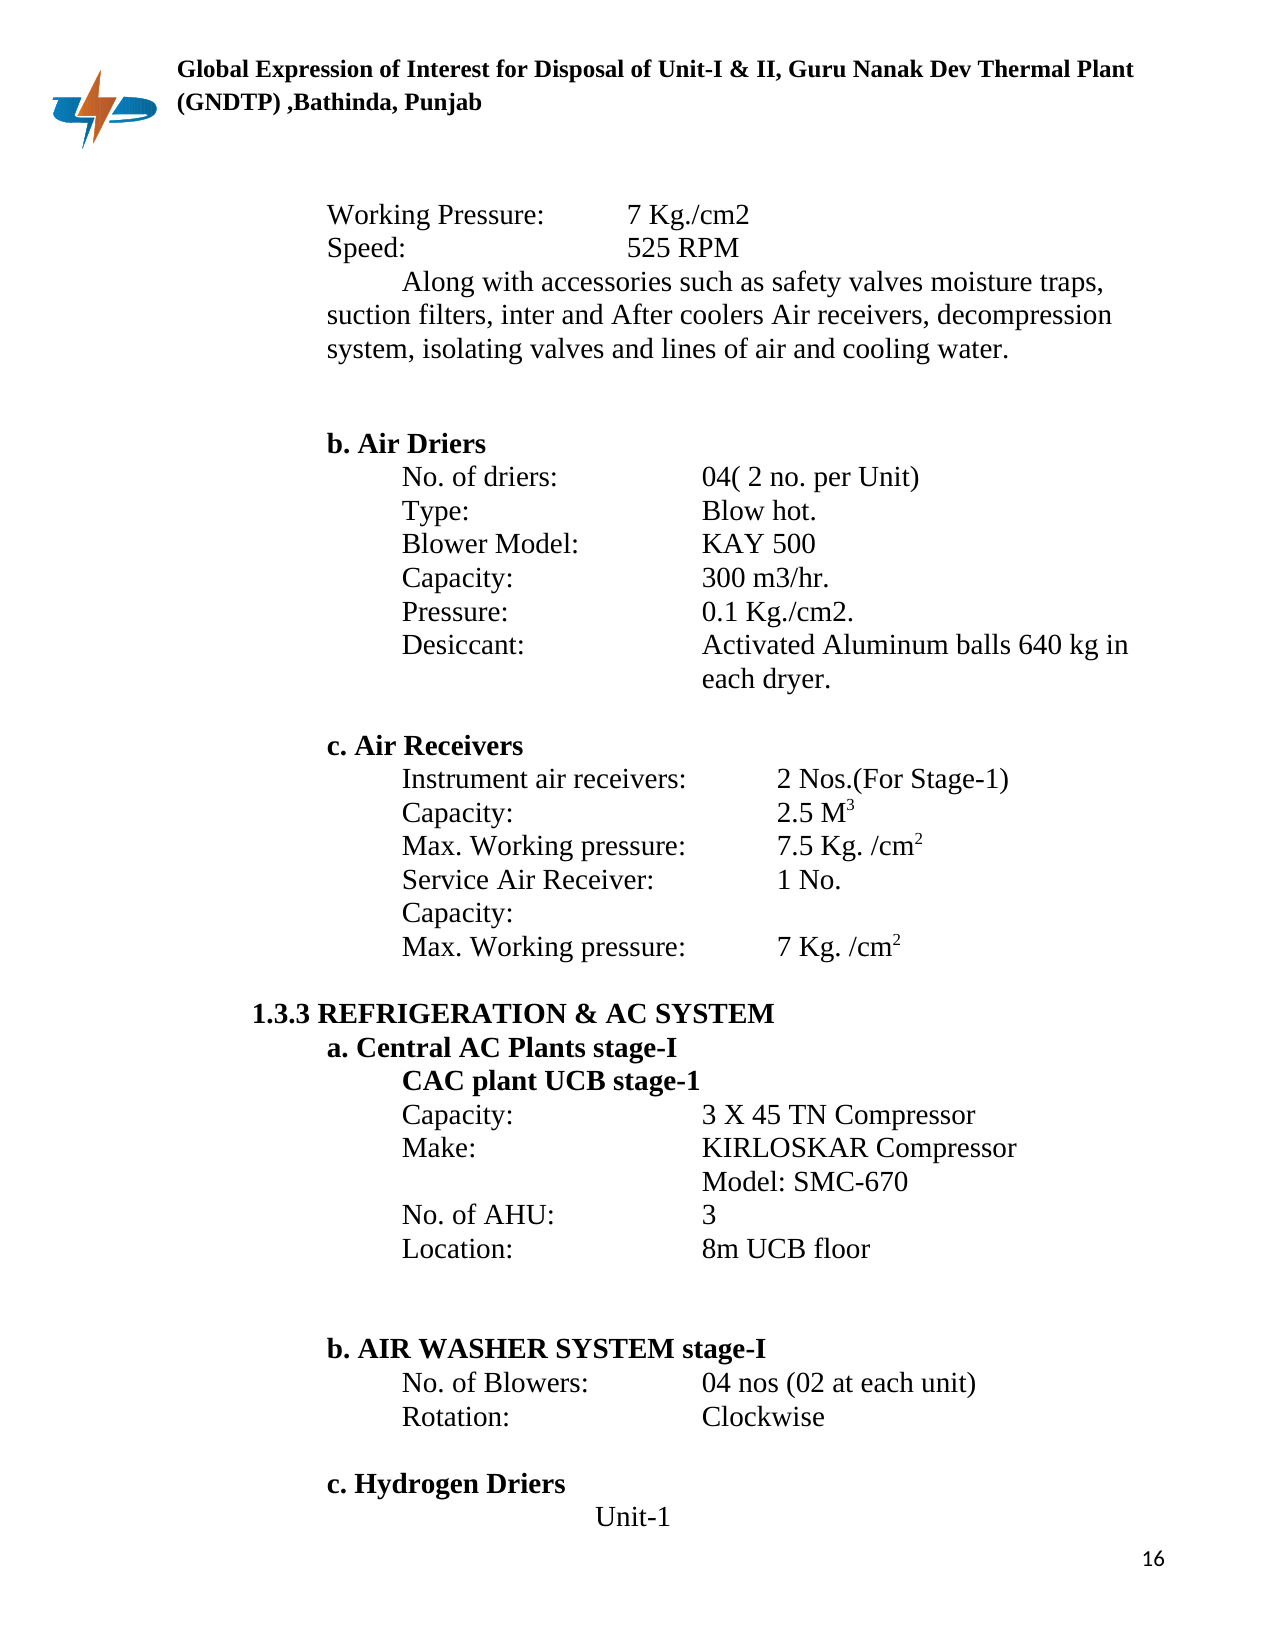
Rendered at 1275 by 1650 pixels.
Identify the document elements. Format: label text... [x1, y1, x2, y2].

text b. Air Driers [102, 426, 1164, 459]
text Capacity: 3 X 45 TN Compressor [102, 1097, 1164, 1130]
text Type: Blow hot. [102, 493, 1164, 527]
text Rotation: Clockwise [102, 1399, 1164, 1432]
text Blower Model: KAY 500 [102, 527, 1164, 560]
text No. of driers: 04( 2 no. per Unit) [102, 459, 1164, 493]
text c. Hydrogen Driers [102, 1466, 1164, 1499]
text Speed: 525 RPM [102, 230, 1164, 264]
text Working Pressure: 7 Kg./cm2 [102, 197, 1164, 230]
text Max. Working pressure: 7 Kg. /cm2 [102, 929, 1164, 963]
text Unit-1 [102, 1499, 1164, 1533]
text Make: KIRLOSKAR Compressor [102, 1130, 1164, 1164]
text Model: SMC-670 [102, 1164, 1164, 1197]
text a. Central AC Plants stage-I [102, 1030, 1164, 1063]
text Location: 8m UCB floor [102, 1231, 1164, 1264]
text CAC plant UCB stage-1 [102, 1063, 1164, 1097]
text 1.3.3 REFRIGERATION & AC SYSTEM [252, 996, 1164, 1030]
text No. of AHU: 3 [102, 1197, 1164, 1231]
text No. of Blowers: 04 nos (02 at each unit) [102, 1365, 1164, 1399]
text Capacity: [102, 896, 1164, 929]
text Capacity: 2.5 M3 [102, 795, 1164, 828]
text b. AIR WASHER SYSTEM stage-I [102, 1332, 1164, 1365]
text Pressure: 0.1 Kg./cm2. [102, 594, 1164, 627]
text Along with accessories such as safety valves moisture traps, suction filters, inter and After coolers Air receivers, decompression system, isolating valves and lines of air and cooling water. [102, 264, 1164, 364]
text Service Air Receiver: 1 No. [102, 862, 1164, 896]
text Max. Working pressure: 7.5 Kg. /cm2 [102, 828, 1164, 862]
text Desiccant: Activated Aluminum balls 640 kg in each dryer. [102, 627, 1164, 694]
text Instrument air receivers: 2 Nos.(For Stage-1) [102, 761, 1164, 795]
text Capacity: 300 m3/hr. [102, 560, 1164, 594]
text c. Air Receivers [102, 728, 1164, 761]
